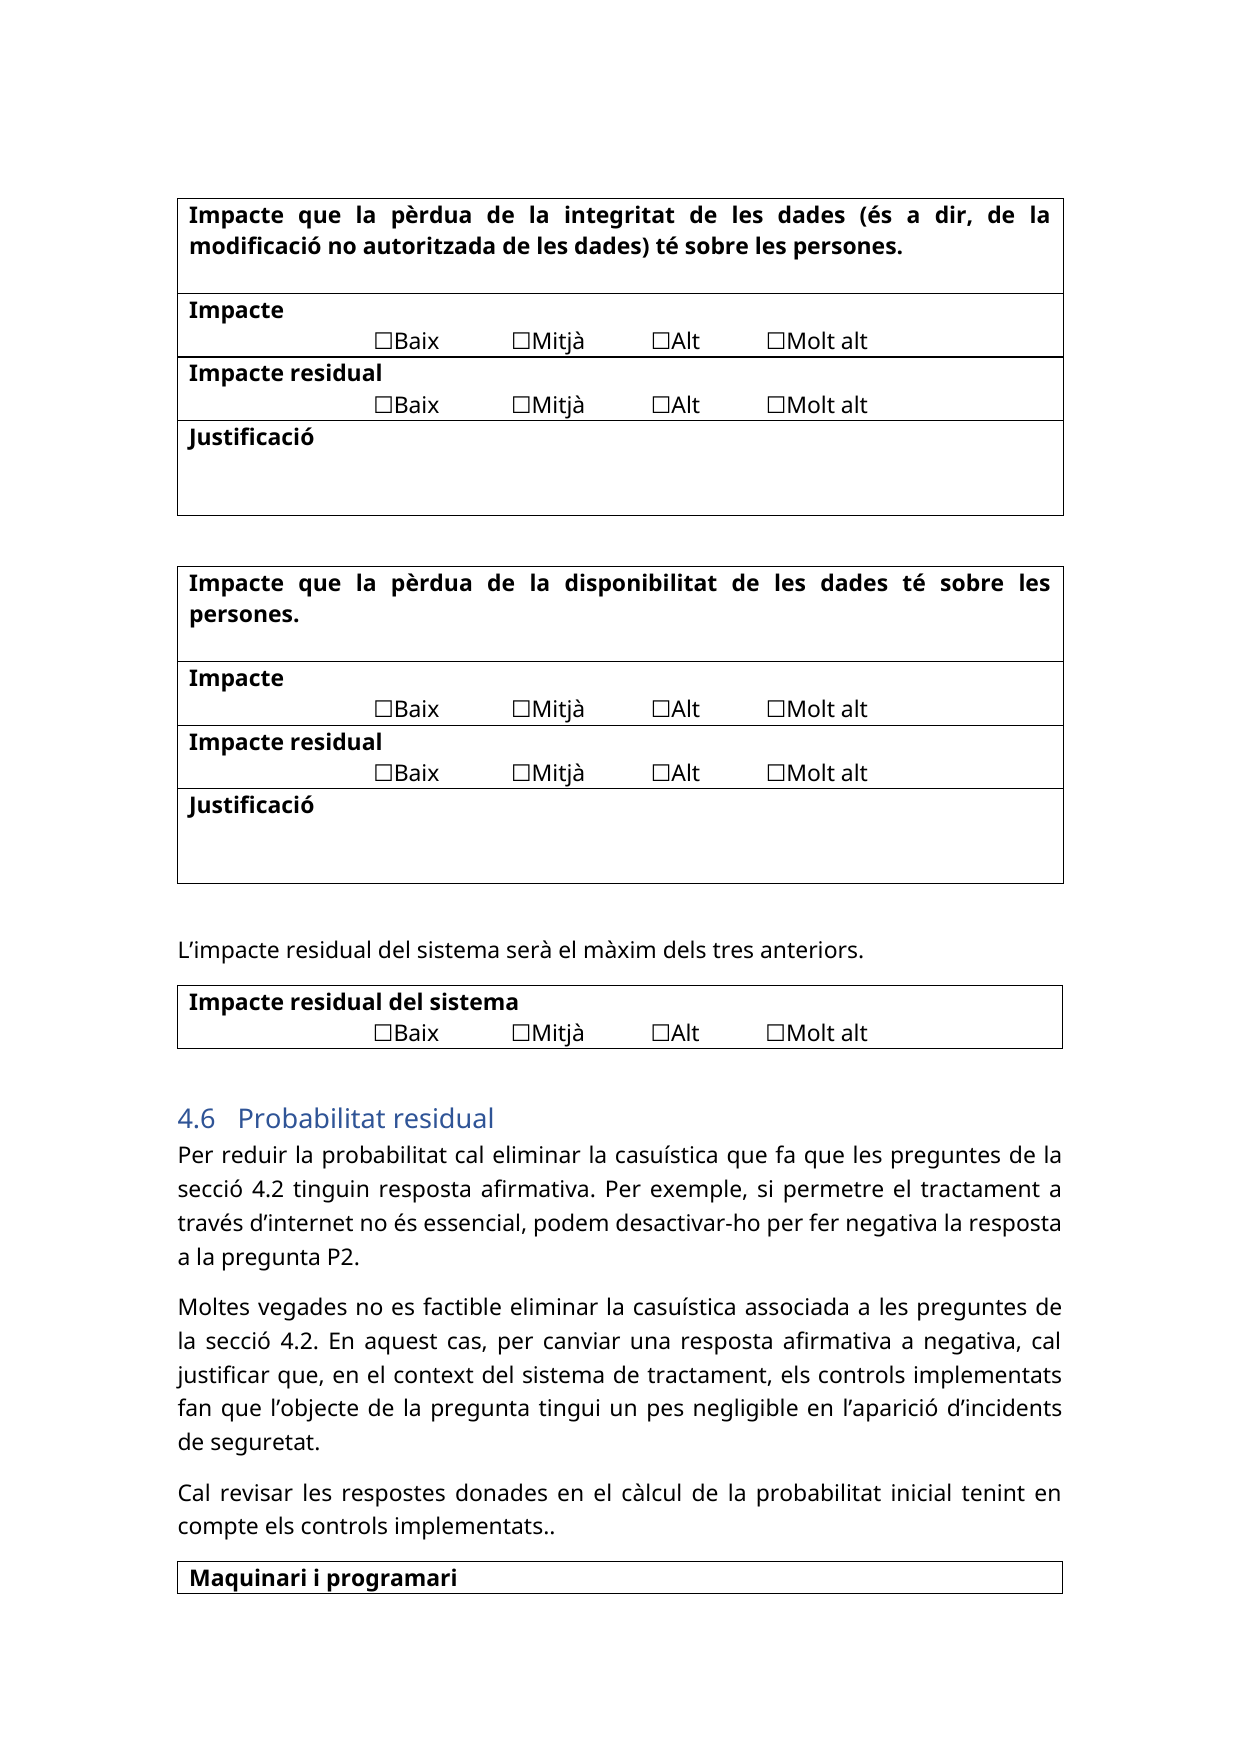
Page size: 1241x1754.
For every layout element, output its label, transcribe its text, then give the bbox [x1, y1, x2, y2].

table_cell Justificació [178, 789, 1063, 883]
table_cell Justificació [178, 421, 1063, 515]
table_header Maquinari i programari [178, 1562, 1062, 1593]
table_header Impacte residual del sistema Baix Mitjà Alt Molt alt [178, 986, 1062, 1048]
table_header Impacte que la pèrdua de la disponibilitat de les dades té sobre les persones. [178, 567, 1063, 661]
text Moltes vegades no es factible eliminar la casuística associada a les preguntes de la secció 4.2. En aquest cas, per canviar una resposta afirmativa a negativa, cal justificar que, en el context del sistema de tractament, els controls implementats fan que l’objecte de la pregunta tingui un pes negligible en l’aparició d’incidents de seguretat. [177, 1291, 1063, 1457]
table_header Impacte que la pèrdua de la integritat de les dades (és a dir, de la modificació no autoritzada de les dades) té sobre les persones. [178, 199, 1063, 293]
table_cell Impacte Baix Mitjà Alt Molt alt [178, 294, 1063, 356]
table_cell Impacte residual Baix Mitjà Alt Molt alt [178, 358, 1063, 420]
text L’impacte residual del sistema serà el màxim dels tres anteriors. [177, 934, 1063, 966]
table_cell Impacte Baix Mitjà Alt Molt alt [178, 662, 1063, 724]
text Per reduir la probabilitat cal eliminar la casuística que fa que les preguntes de la secció 4.2 tinguin resposta afirmativa. Per exemple, si permetre el tractament a través d’internet no és essencial, podem desactivar-ho per fer negativa la resposta a la pregunta P2. [177, 1139, 1063, 1272]
table_cell Impacte residual Baix Mitjà Alt Molt alt [178, 726, 1063, 788]
text Cal revisar les respostes donades en el càlcul de la probabilitat inicial tenint en compte els controls implementats.. [177, 1477, 1063, 1542]
subtitle Probabilitat residual [177, 1100, 1063, 1137]
